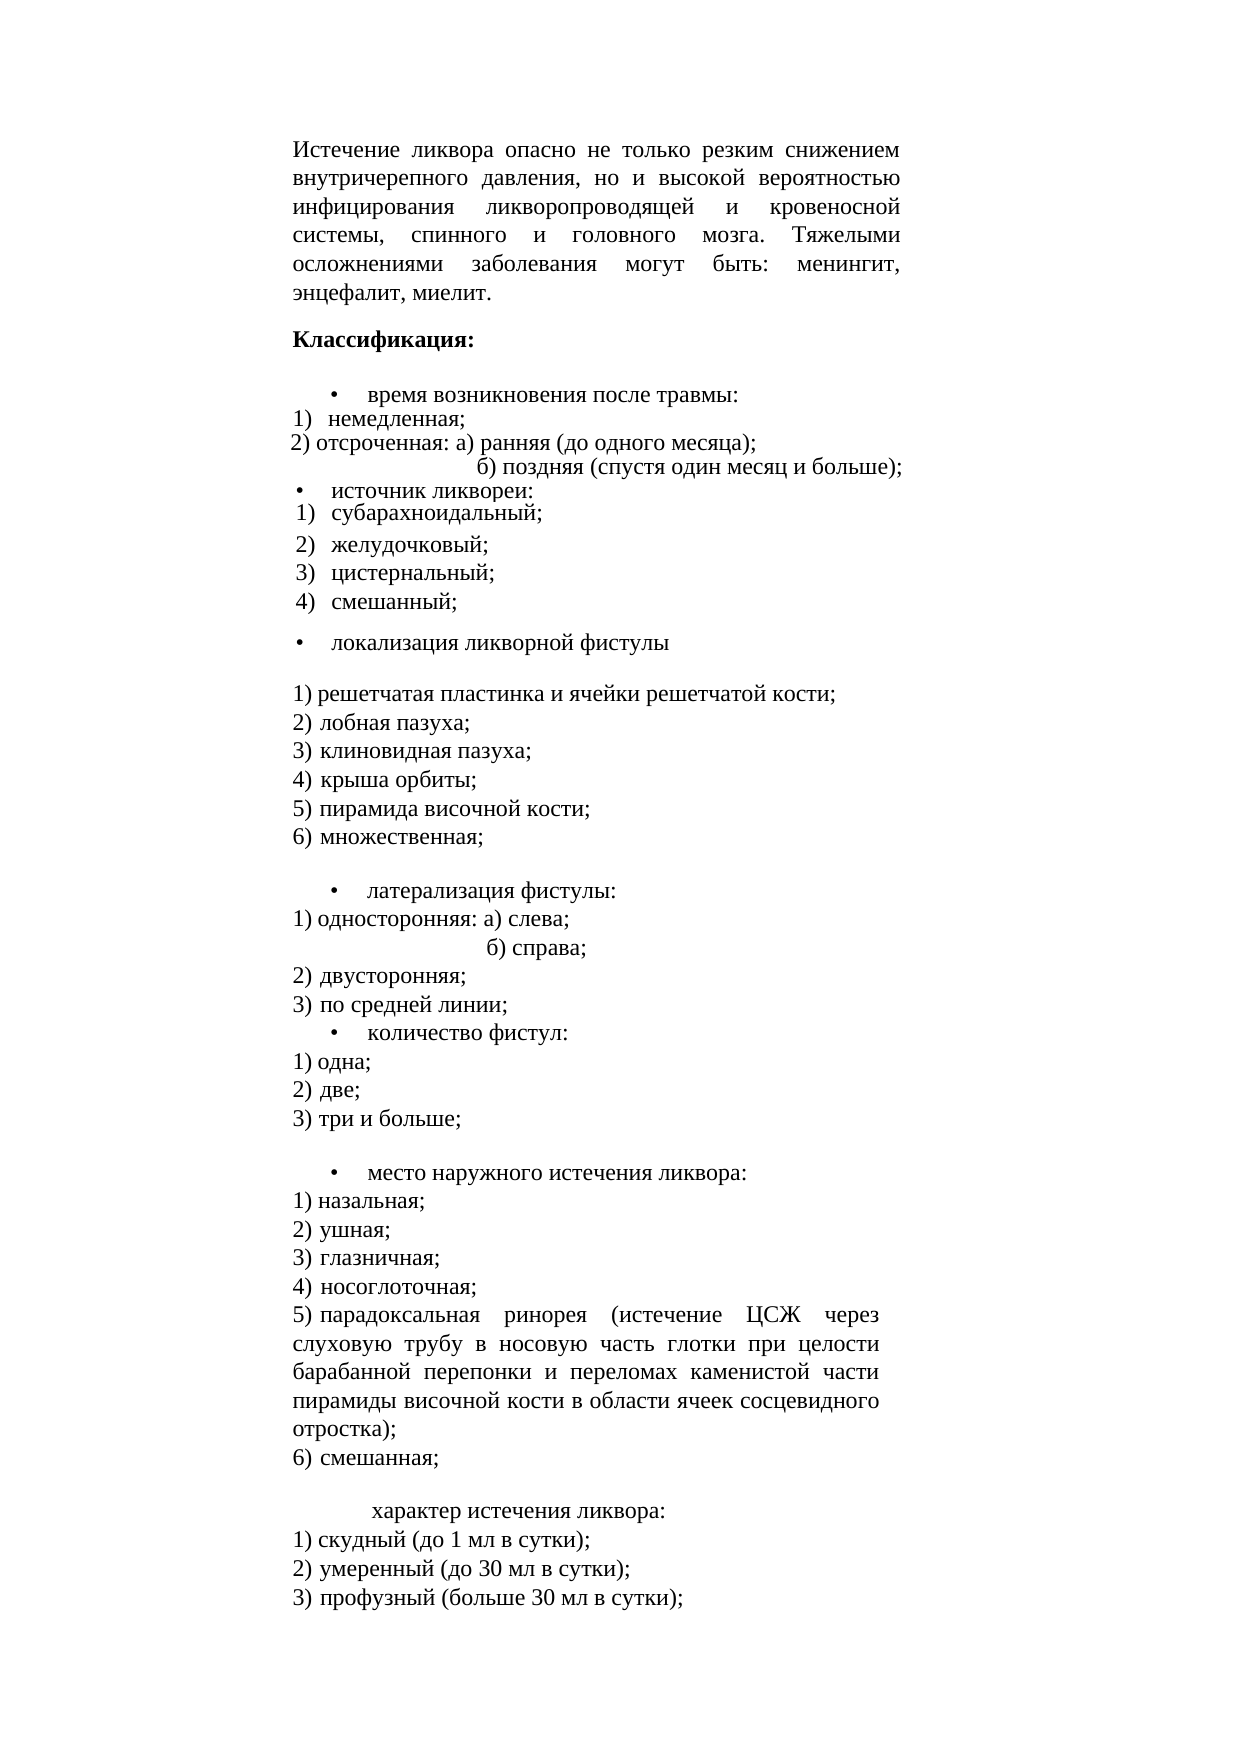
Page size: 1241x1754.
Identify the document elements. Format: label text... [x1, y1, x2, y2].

text б) поздняя (спустя один месяц и больше); [290, 455, 903, 479]
table_cell цистернальный; [322, 562, 686, 591]
text 2) отсроченная: а) ранняя (до одного месяца); [290, 431, 903, 455]
table_cell локализация ликворной фистулы [322, 632, 686, 677]
list пирамида височной кости; [292, 793, 903, 822]
list носоглоточная; [292, 1271, 903, 1300]
list место наружного истечения ликвора: [330, 1157, 903, 1186]
list односторонняя: а) слева; [292, 904, 903, 932]
list скудный (до 1 мл в сутки); [292, 1525, 903, 1554]
list время возникновения после травмы: [330, 383, 903, 407]
text б) справа; [486, 932, 903, 961]
table_header • [290, 479, 322, 502]
list профузный (больше 30 мл в сутки); [292, 1583, 903, 1612]
list двусторонняя; [292, 961, 903, 989]
table_cell желудочковый; [322, 533, 686, 562]
table_cell 4) [290, 591, 322, 632]
table_cell • [290, 632, 322, 677]
list по средней линии; [292, 989, 903, 1018]
text Истечение ликвора опасно не только резким снижением внутричерепного давления, но и высокой вероятностью инфицирования ликворопроводящей и кровеносной системы, спинного и головного мозга. Тяжелыми осложнениями заболевания могут быть: менингит, энцефалит, миелит. [292, 134, 901, 306]
list количество фистул: [330, 1018, 903, 1047]
text Классификация: [292, 328, 903, 352]
list две; [292, 1075, 903, 1104]
table_cell 1) [290, 502, 322, 533]
table_cell субарахноидальный; [322, 502, 686, 533]
list крыша орбиты; [292, 765, 903, 793]
list решетчатая пластинка и ячейки решетчатой кости; [292, 679, 903, 708]
text характер истечения ликвора: [371, 1496, 903, 1525]
list клиновидная пазуха; [292, 736, 903, 765]
table_header источник ликвореи: [322, 479, 686, 502]
list множественная; [292, 822, 903, 850]
list смешанная; [292, 1443, 903, 1471]
list три и больше; [292, 1104, 903, 1132]
list латерализация фистулы: [330, 875, 903, 904]
list одна; [292, 1047, 903, 1075]
list немедленная; [292, 407, 903, 431]
table_cell 3) [290, 562, 322, 591]
list назальная; [292, 1186, 903, 1214]
list ушная; [292, 1214, 903, 1243]
table_cell 2) [290, 533, 322, 562]
list парадоксальная ринорея (истечение ЦСЖ через слуховую трубу в носовую часть глотки при целости барабанной перепонки и переломах каменистой части пирамиды височной кости в области ячеек сосцевидного отростка); [292, 1300, 880, 1443]
list лобная пазуха; [292, 708, 903, 736]
table_cell смешанный; [322, 591, 686, 632]
list глазничная; [292, 1243, 903, 1271]
list умеренный (до 30 мл в сутки); [292, 1554, 903, 1583]
